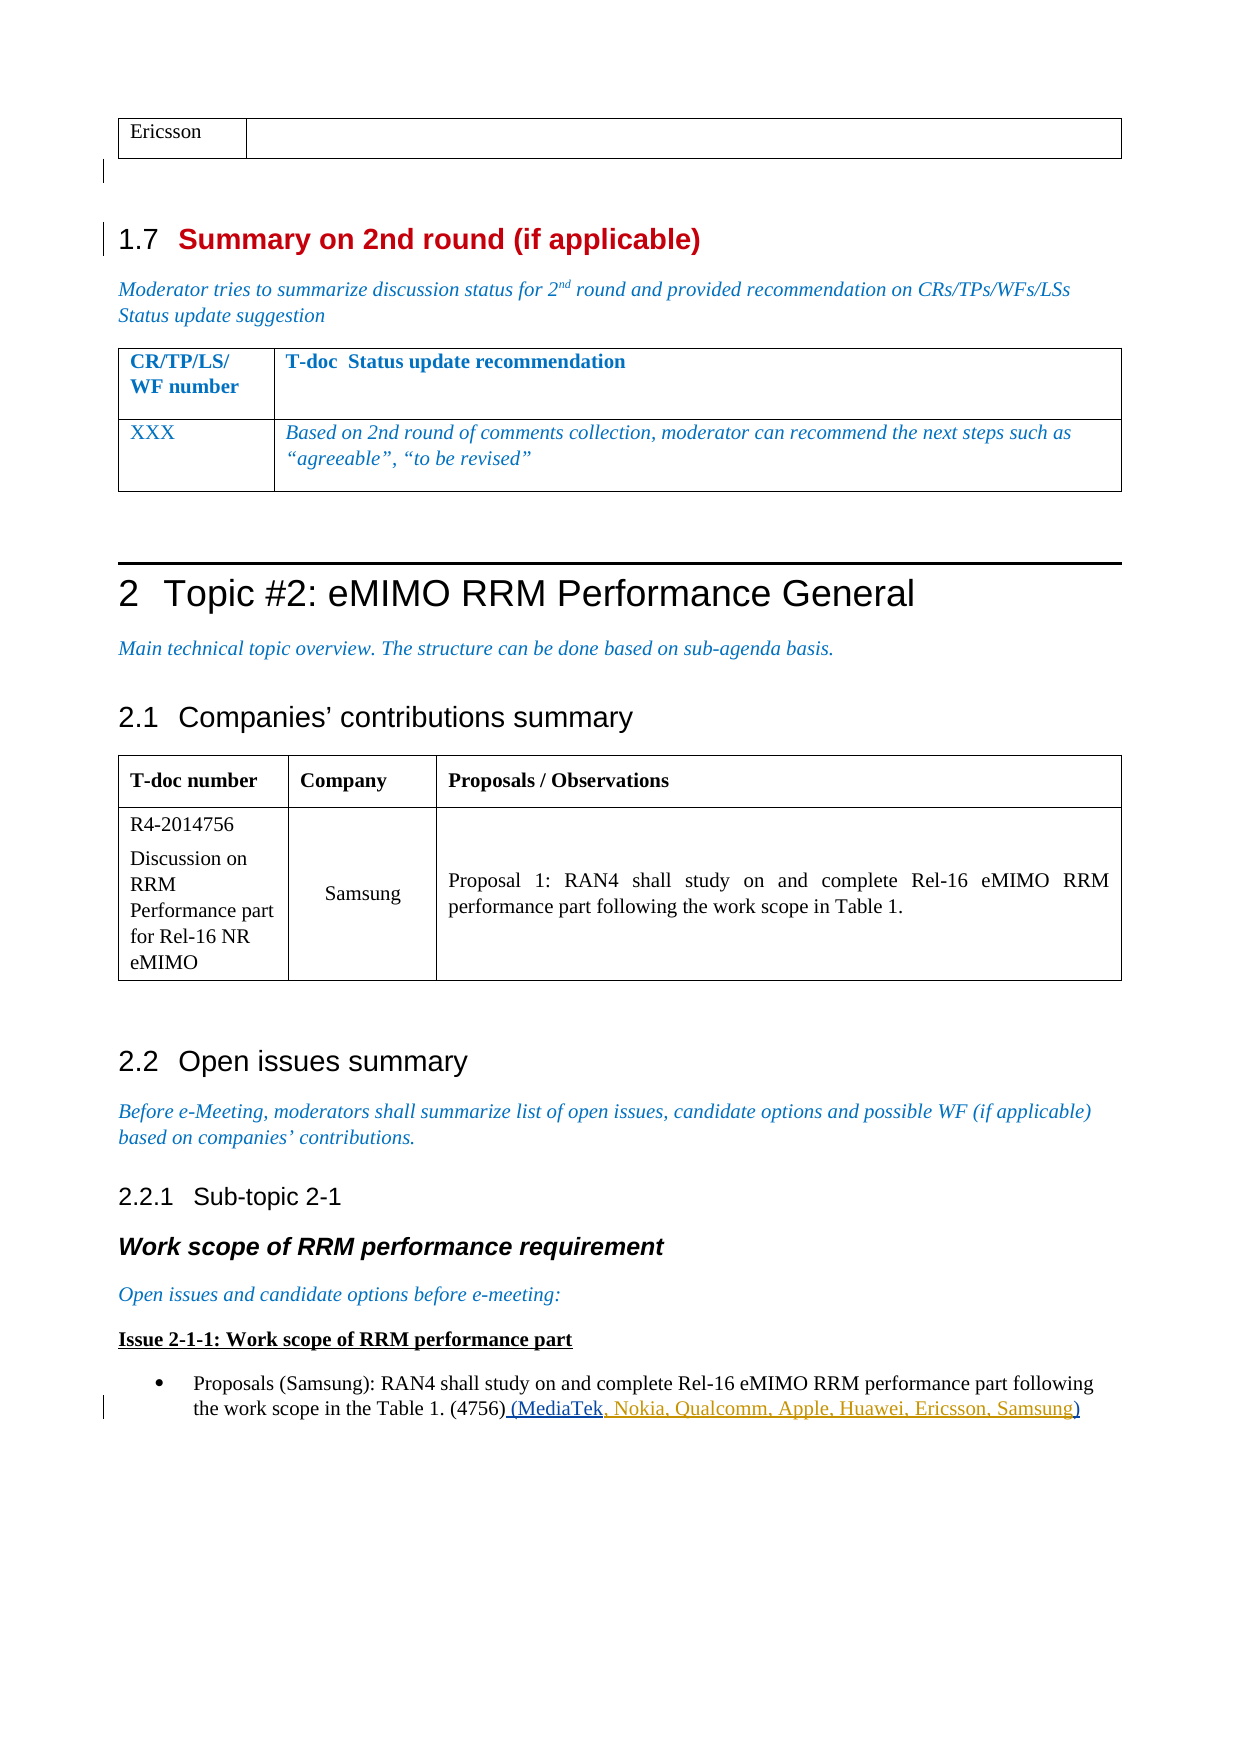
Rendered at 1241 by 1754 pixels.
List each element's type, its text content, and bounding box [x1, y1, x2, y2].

subtitle Summary on 2nd round (if applicable) [118, 222, 1122, 256]
text Moderator tries to summarize discussion status for 2nd round and provided recommendation on CRs/TPs/WFs/LSs Status update suggestion [118, 277, 1122, 327]
text Before e-Meeting, moderators shall summarize list of open issues, candidate options and possible WF (if applicable) based on companies’ contributions. [118, 1099, 1122, 1149]
table_cell [247, 119, 1121, 157]
table_header T-doc Status update recommendation [275, 349, 1121, 419]
subtitle Topic #2: eMIMO RRM Performance General [118, 565, 1122, 614]
table_cell R4-2014756 Discussion on RRM Performance part for Rel-16 NR eMIMO [119, 808, 288, 980]
subtitle Companies’ contributions summary [118, 700, 1122, 733]
text Work scope of RRM performance requirement [118, 1232, 1122, 1261]
list Proposals (Samsung): RAN4 shall study on and complete Rel-16 eMIMO RRM performance part following the work scope in the Table 1. (4756) [156, 1371, 1122, 1419]
text Issue 2-1-1: Work scope of RRM performance part [118, 1327, 1122, 1351]
table_header T-doc number [119, 756, 288, 807]
table_header CR/TP/LS/WF number [119, 349, 274, 419]
text Main technical topic overview. The structure can be done based on sub-agenda basis. [118, 636, 1122, 660]
table_cell Proposal 1: RAN4 shall study on and complete Rel-16 eMIMO RRM performance part following the work scope in Table 1. [437, 808, 1121, 980]
table_header Proposals / Observations [437, 756, 1121, 807]
table_cell XXX [119, 420, 274, 491]
table_cell R4-2015826 Ericsson [119, 119, 246, 157]
table_cell Based on 2nd round of comments collection, moderator can recommend the next steps such as “agreeable”, “to be revised” [275, 420, 1121, 491]
table_cell Samsung [289, 808, 436, 980]
table_header Company [289, 756, 436, 807]
text Open issues and candidate options before e-meeting: [118, 1282, 1122, 1306]
subtitle Open issues summary [118, 1044, 1122, 1078]
subtitle Sub-topic 2-1 [118, 1182, 1122, 1211]
